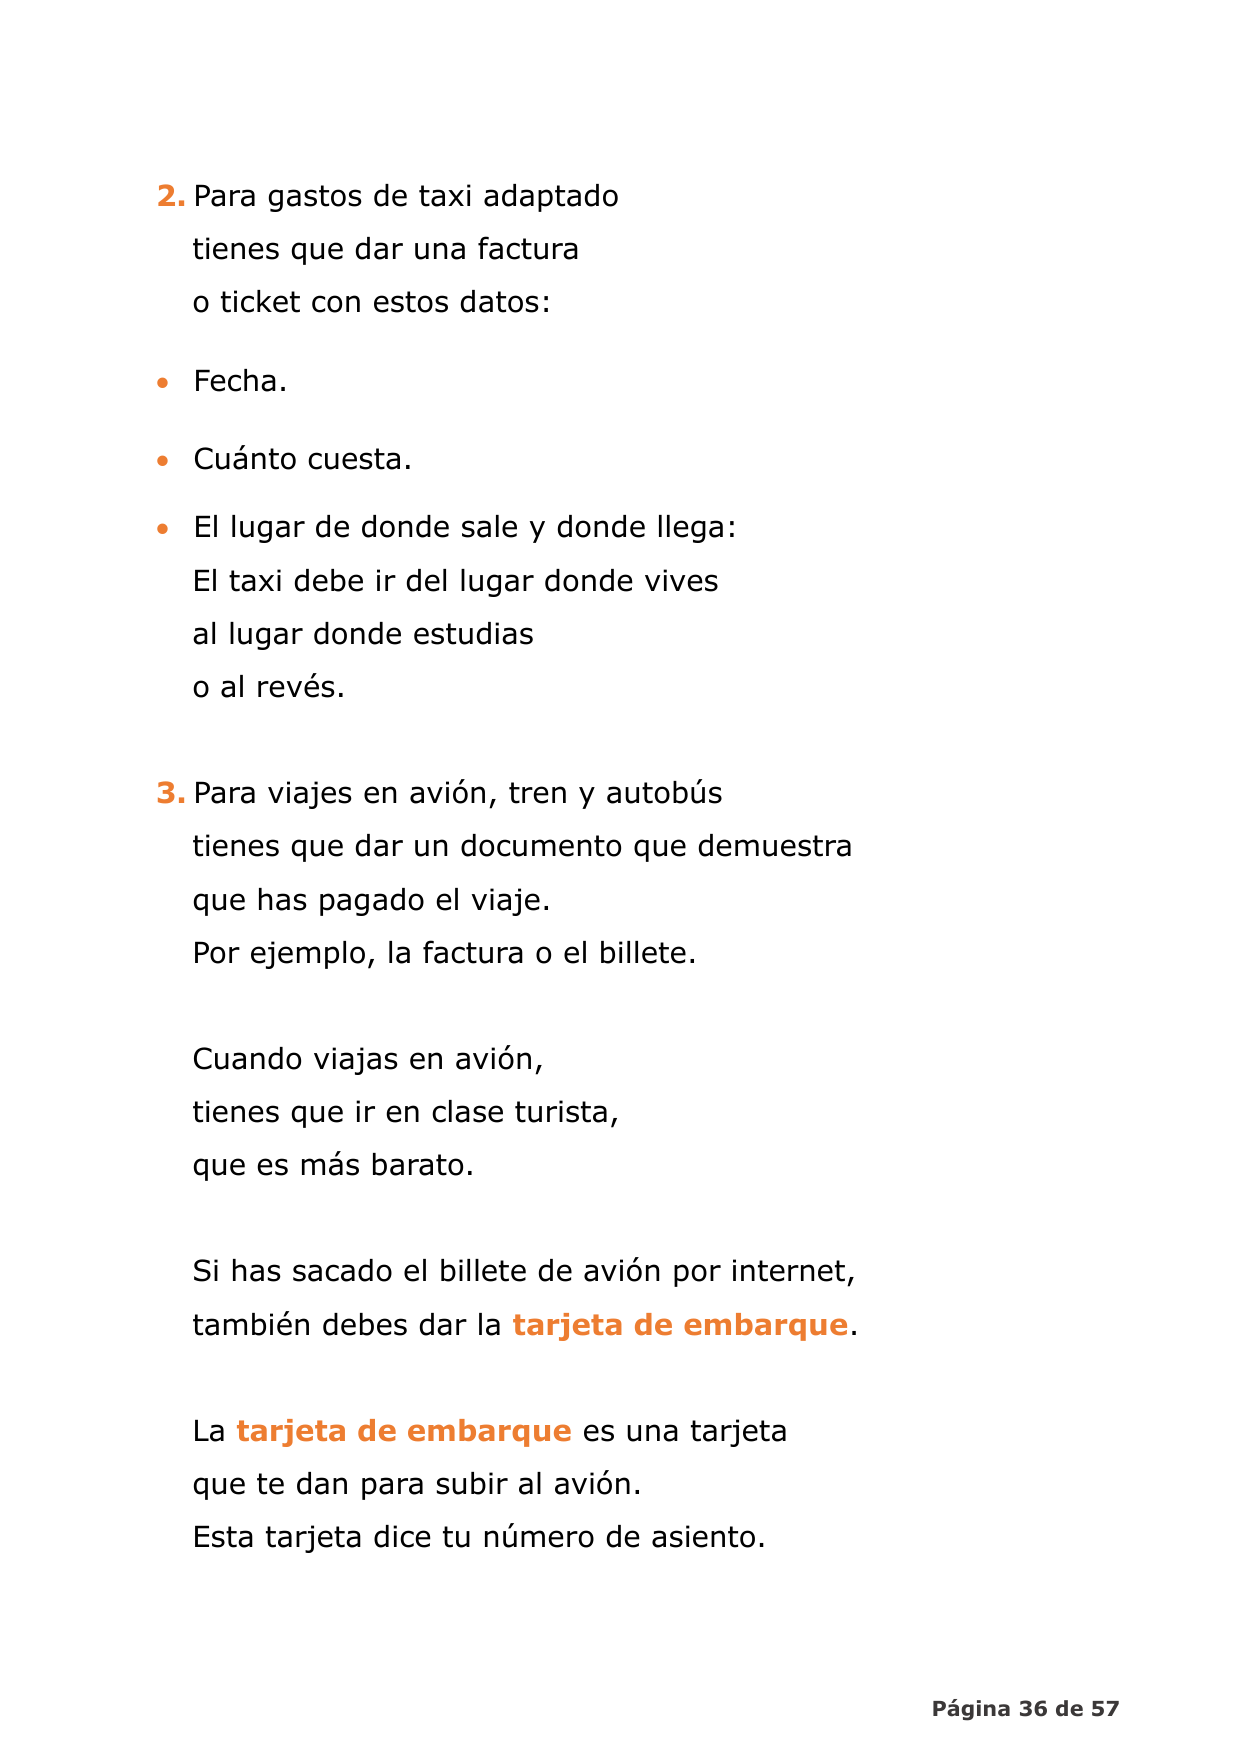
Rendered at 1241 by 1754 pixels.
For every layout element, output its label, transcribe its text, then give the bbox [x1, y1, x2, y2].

list Para viajes en avión, tren y autobús [156, 774, 1122, 810]
list al lugar donde estudias [118, 615, 1122, 650]
list o al revés. [118, 668, 1122, 703]
list Si has sacado el billete de avión por internet, [118, 1252, 1122, 1288]
list que has pagado el viaje. [118, 881, 1122, 916]
list El taxi debe ir del lugar donde vives [118, 562, 1122, 597]
list El lugar de donde sale y donde llega: [156, 508, 1122, 544]
list Para gastos de taxi adaptado [156, 177, 1122, 213]
list Cuando viajas en avión, [118, 1040, 1122, 1075]
list Esta tarjeta dice tu número de asiento. [118, 1518, 1122, 1553]
list tienes que dar un documento que demuestra [118, 827, 1122, 863]
list Cuánto cuesta. [156, 440, 1122, 476]
list La tarjeta de embarque es una tarjeta [118, 1412, 1122, 1447]
list Fecha. [156, 362, 1122, 397]
list o ticket con estos datos: [118, 283, 1122, 319]
list que es más barato. [118, 1146, 1122, 1182]
list tienes que ir en clase turista, [118, 1093, 1122, 1128]
list también debes dar la tarjeta de embarque. [118, 1306, 1122, 1341]
list que te dan para subir al avión. [118, 1465, 1122, 1500]
list Por ejemplo, la factura o el billete. [118, 934, 1122, 969]
list tienes que dar una factura [118, 230, 1122, 266]
